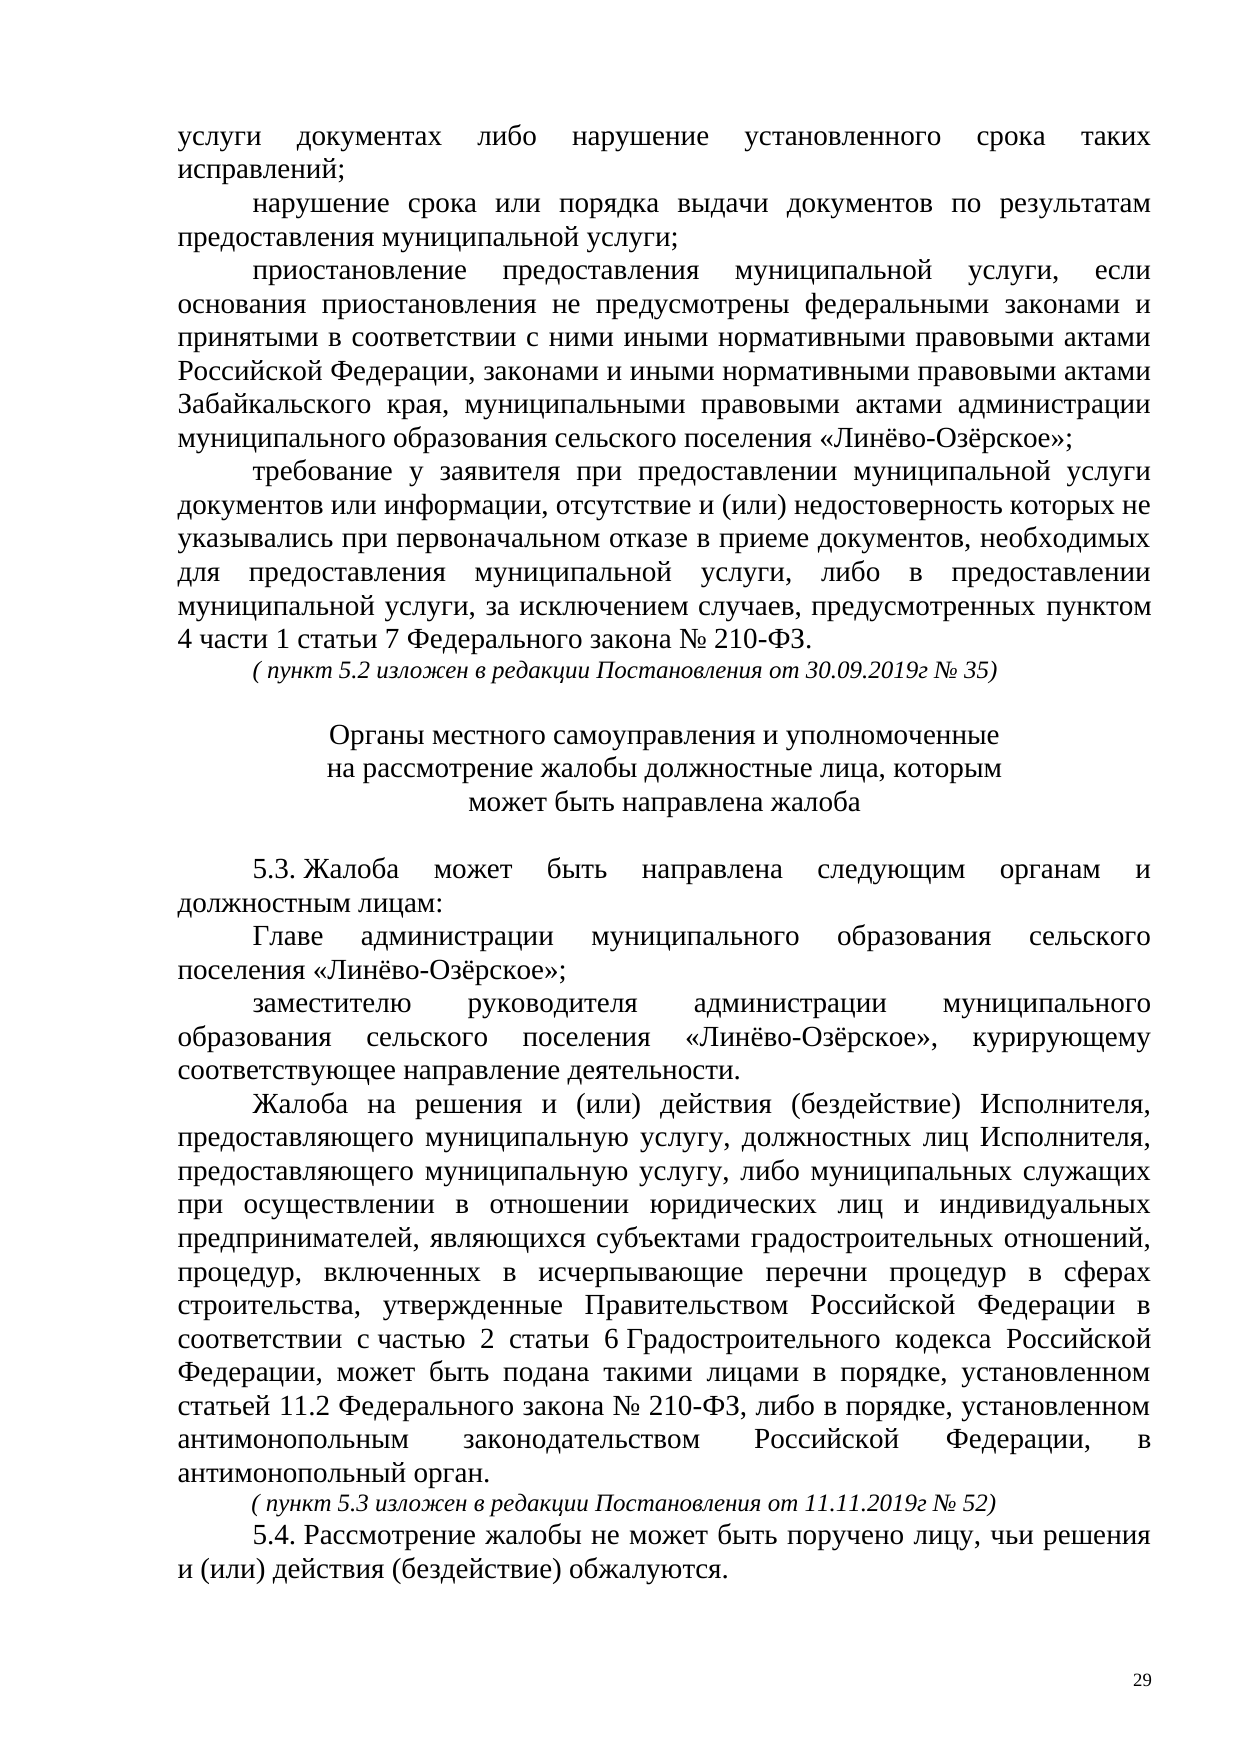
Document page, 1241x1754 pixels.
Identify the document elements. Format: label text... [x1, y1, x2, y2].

text может быть направлена жалоба [177, 784, 1152, 818]
text Жалоба на решения и (или) действия (бездействие) Исполнителя, предоставляющего муниципальную услугу, должностных лиц Исполнителя, предоставляющего муниципальную услугу, либо муниципальных служащих при осуществлении в отношении юридических лиц и индивидуальных предпринимателей, являющихся субъектами градостроительных отношений, процедур, включенных в исчерпывающие перечни процедур в сферах строительства, утвержденные Правительством Российской Федерации в соответствии с частью 2 статьи 6 Градостроительного кодекса Российской Федерации, может быть подана такими лицами в порядке, установленном статьей 11.2 Федерального закона № 210-ФЗ, либо в порядке, установленном антимонопольным законодательством Российской Федерации, в антимонопольный орган. [177, 1086, 1152, 1488]
text заместителю руководителя администрации муниципального образования сельского поселения «Линёво-Озёрское», курирующему соответствующее направление деятельности. [177, 985, 1152, 1086]
text Главе администрации муниципального образования сельского поселения «Линёво-Озёрское»; [177, 918, 1152, 985]
text ( пункт 5.2 изложен в редакции Постановления от 30.09.2019г № 35) [177, 655, 1152, 683]
text нарушение срока или порядка выдачи документов по результатам предоставления муниципальной услуги; [177, 185, 1152, 252]
text 5.4. Рассмотрение жалобы не может быть поручено лицу, чьи решения и (или) действия (бездействие) обжалуются. [177, 1517, 1152, 1584]
text ( пункт 5.3 изложен в редакции Постановления от 11.11.2019г № 52) [177, 1488, 1152, 1517]
text требование у заявителя при предоставлении муниципальной услуги документов или информации, отсутствие и (или) недостоверность которых не указывались при первоначальном отказе в приеме документов, необходимых для предоставления муниципальной услуги, либо в предоставлении муниципальной услуги, за исключением случаев, предусмотренных пунктом 4 части 1 статьи 7 Федерального закона № 210-ФЗ. [177, 453, 1152, 655]
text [177, 118, 1152, 185]
text на рассмотрение жалобы должностные лица, которым [177, 751, 1152, 784]
text Органы местного самоуправления и уполномоченные [177, 717, 1152, 751]
text приостановление предоставления муниципальной услуги, если основания приостановления не предусмотрены федеральными законами и принятыми в соответствии с ними иными нормативными правовыми актами Российской Федерации, законами и иными нормативными правовыми актами Забайкальского края, муниципальными правовыми актами администрации муниципального образования сельского поселения «Линёво-Озёрское»; [177, 252, 1152, 453]
text 5.3. Жалоба может быть направлена следующим органам и должностным лицам: [177, 851, 1152, 918]
